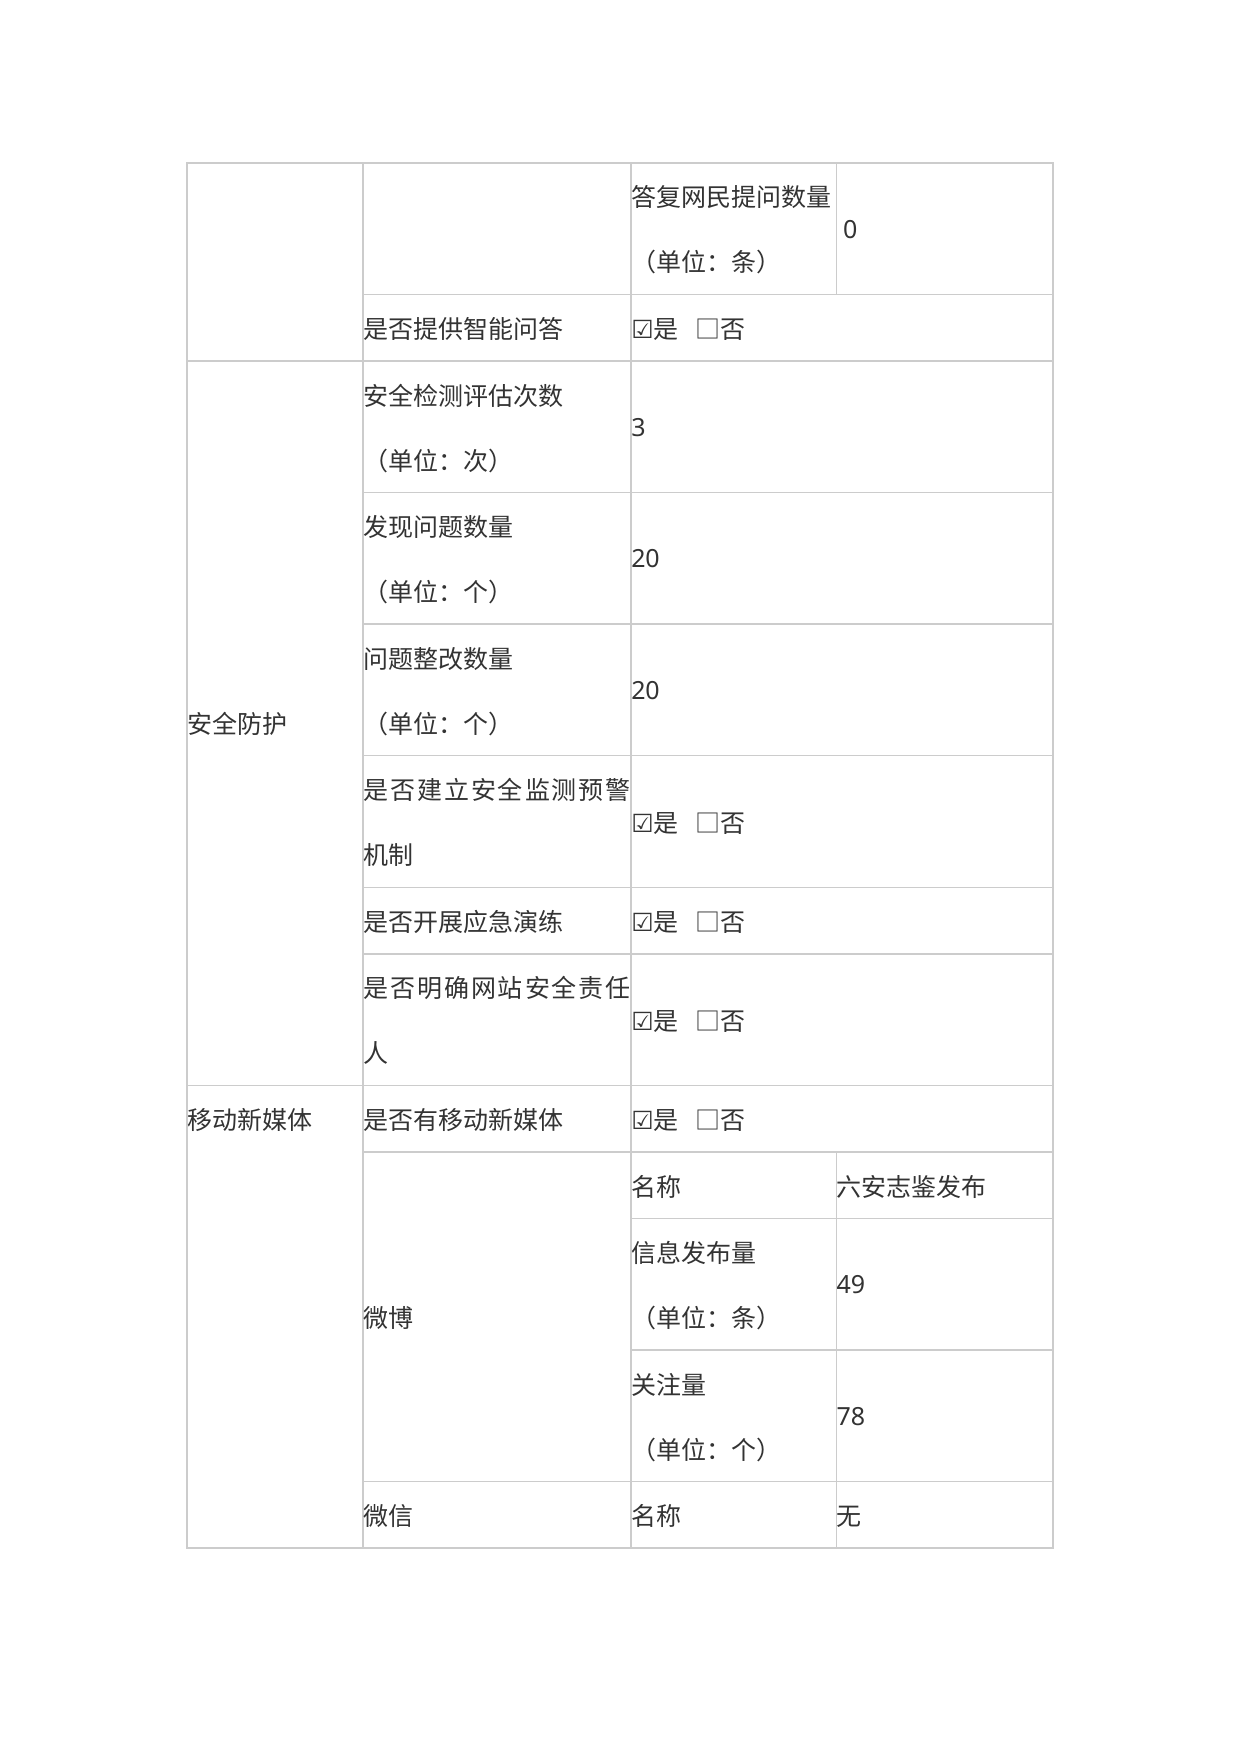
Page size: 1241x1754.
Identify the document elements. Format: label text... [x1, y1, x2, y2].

table_cell ☑是 □否 [632, 955, 1052, 1084]
table_cell ☑是 □否 [632, 1086, 1052, 1151]
table_cell 是否开展应急演练 [364, 888, 630, 953]
table_cell 微博 [364, 1153, 630, 1481]
table_cell 移动新媒体 [188, 1086, 362, 1547]
table_cell 是否建立安全监测预警机制 [364, 756, 630, 886]
table_cell 49 [837, 1219, 1052, 1349]
table_cell 六安志鉴发布 [837, 1153, 1052, 1218]
table_cell 20 [632, 625, 1052, 755]
table_cell 3 [632, 362, 1052, 492]
table_cell 安全检测评估次数 （单位：次） [364, 362, 630, 492]
table_cell 无 [837, 1482, 1052, 1547]
table_cell ☑是 □否 [632, 295, 1052, 360]
table_cell 是否提供智能问答 [364, 295, 630, 360]
table_cell 20 [632, 493, 1052, 623]
table_cell 名称 [632, 1153, 836, 1218]
table_cell 信息发布量 （单位：条） [632, 1219, 836, 1349]
table_cell 0 [837, 164, 1052, 293]
table_cell 是否有移动新媒体 [364, 1086, 630, 1151]
table_cell ☑是 □否 [632, 756, 1052, 886]
table_cell 安全防护 [188, 362, 362, 1084]
table_cell 问题整改数量 （单位：个） [364, 625, 630, 755]
table_cell 是否明确网站安全责任人 [364, 955, 630, 1084]
table_cell 微信 [364, 1482, 630, 1547]
table_cell 发现问题数量 （单位：个） [364, 493, 630, 623]
table_cell 关注量 （单位：个） [632, 1351, 836, 1481]
table_cell 78 [837, 1351, 1052, 1481]
table_cell 答复网民提问数量 （单位：条） [632, 164, 836, 293]
table_cell 名称 [632, 1482, 836, 1547]
table_cell ☑是 □否 [632, 888, 1052, 953]
